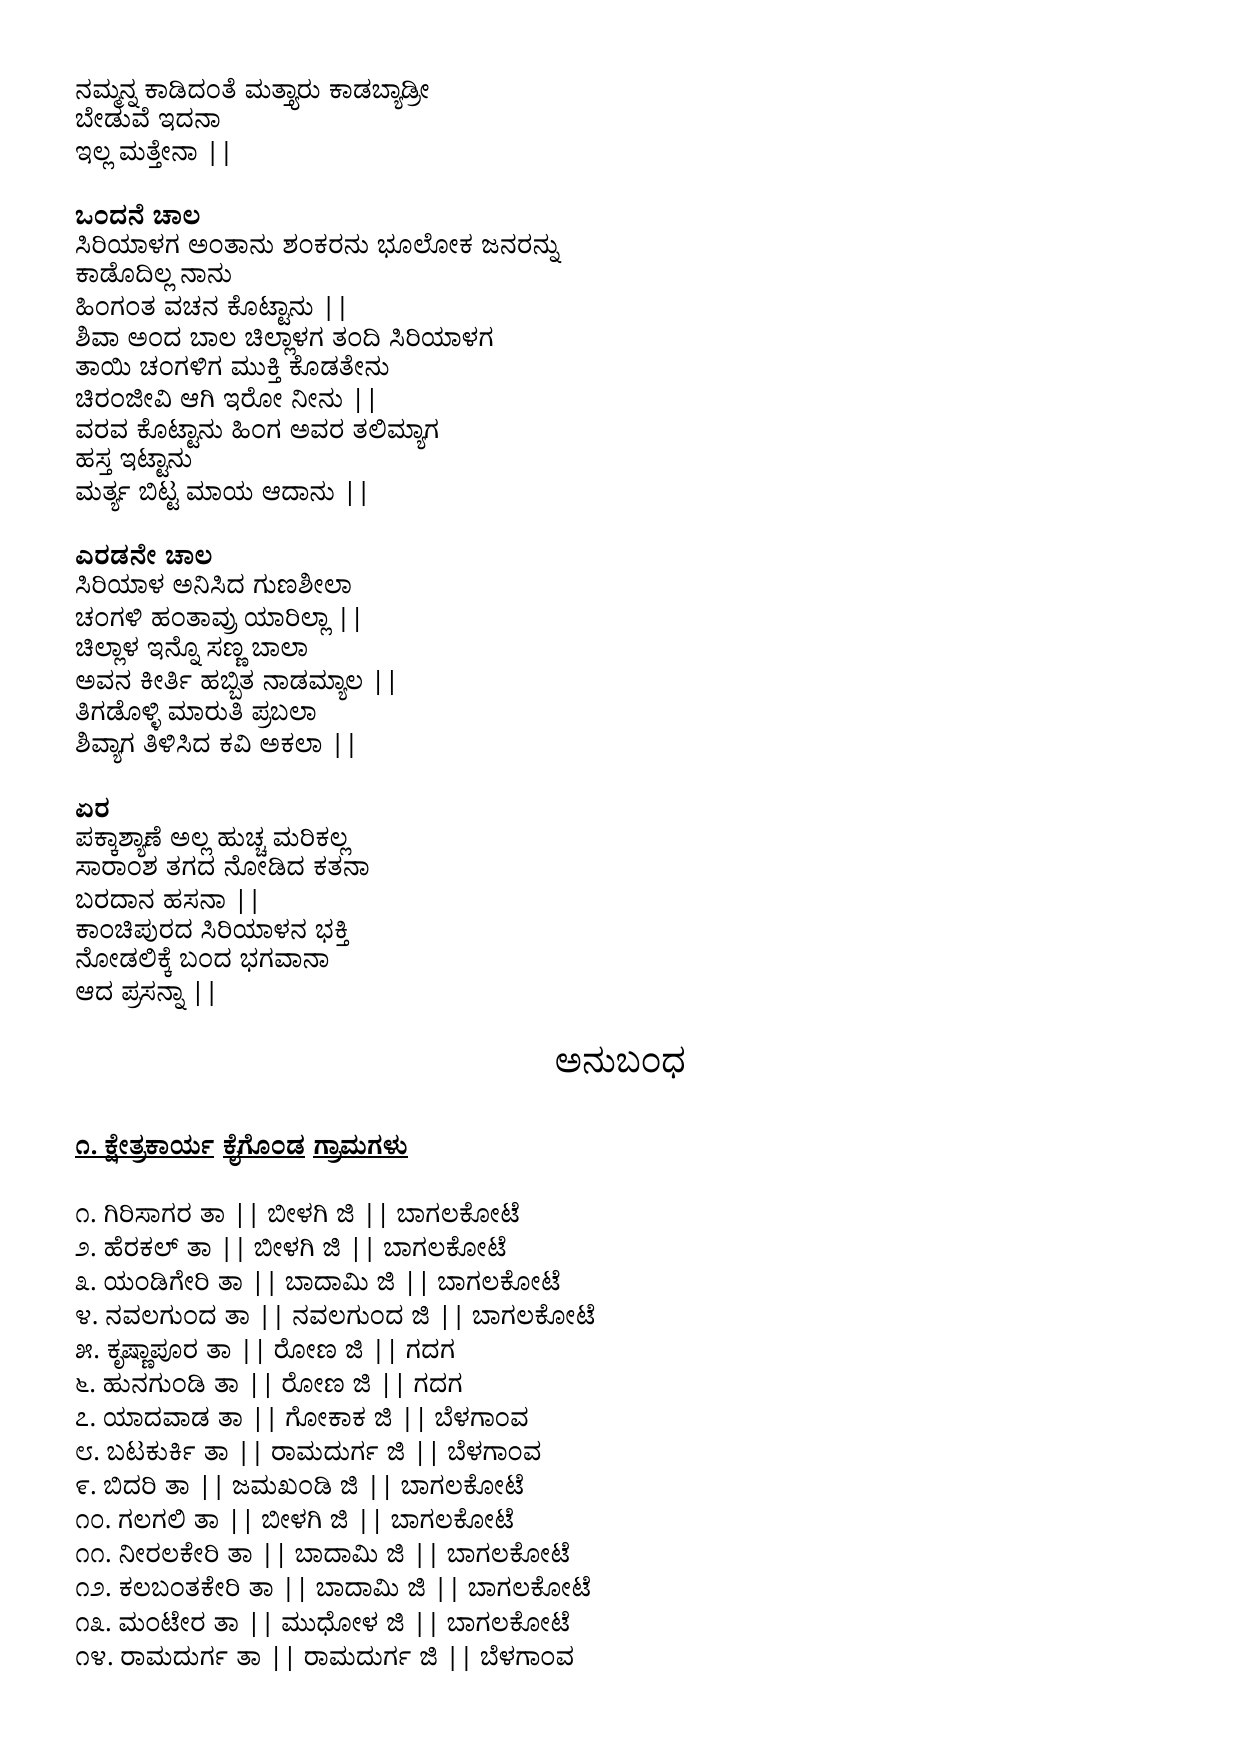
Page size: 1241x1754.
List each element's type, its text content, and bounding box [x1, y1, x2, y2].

text ಏರ ಪಕ್ಕಾಶ್ಯಾಣೆ ಅಲ್ಲ ಹುಚ್ಚ ಮರಿಕಲ್ಲ ಸಾರಾಂಶ ತಗದ ನೋಡಿದ ಕತನಾ ಬರದಾನ ಹಸನಾ || ಕಾಂಚಿಪುರದ ಸಿರಿಯಾಳನ ಭಕ್ತಿ ನೋಡಲಿಕ್ಕೆ ಬಂದ ಭಗವಾನಾ ಆದ ಪ್ರಸನ್ನಾ || [75, 794, 1165, 1008]
subtitle ಅನುಬಂಧ [75, 1042, 1165, 1080]
text ೯. ಬಿದರಿ ತಾ || ಜಮಖಂಡಿ ಜಿ || ಬಾಗಲಕೋಟೆ [75, 1468, 1165, 1502]
text ೫. ಕೃಷ್ಣಾಪೂರ ತಾ || ರೋಣ ಜಿ || ಗದಗ [75, 1332, 1165, 1366]
text ೩. ಯಂಡಿಗೇರಿ ತಾ || ಬಾದಾಮಿ ಜಿ || ಬಾಗಲಕೋಟೆ [75, 1263, 1165, 1298]
text ಎರಡನೇ ಚಾಲ ಸಿರಿಯಾಳ ಅನಿಸಿದ ಗುಣಶೀಲಾ ಚಂಗಳಿ ಹಂತಾವ್ರು ಯಾರಿಲ್ಲಾ || ಚಿಲ್ಲಾಳ ಇನ್ನೊ ಸಣ್ಣ ಬಾಲಾ ಅವನ ಕೀರ್ತಿ ಹಬ್ಬಿತ ನಾಡಮ್ಯಾಲ || ತಿಗಡೊಳ್ಳಿ ಮಾರುತಿ ಪ್ರಬಲಾ ಶಿವ್ಯಾಗ ತಿಳಿಸಿದ ಕವಿ ಅಕಲಾ || [75, 541, 1165, 760]
text ೧೦. ಗಲಗಲಿ ತಾ || ಬೀಳಗಿ ಜಿ || ಬಾಗಲಕೋಟೆ [75, 1502, 1165, 1536]
text ೧. ಗಿರಿಸಾಗರ ತಾ || ಬೀಳಗಿ ಜಿ || ಬಾಗಲಕೋಟೆ [75, 1195, 1165, 1229]
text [75, 75, 1165, 167]
text ೧೩. ಮಂಟೇರ ತಾ || ಮುಧೋಳ ಜಿ || ಬಾಗಲಕೋಟೆ [75, 1604, 1165, 1638]
text ೧೪. ರಾಮದುರ್ಗ ತಾ || ರಾಮದುರ್ಗ ಜಿ || ಬೆಳಗಾಂವ [75, 1638, 1165, 1672]
text ೨. ಹೆರಕಲ್ ತಾ || ಬೀಳಗಿ ಜಿ || ಬಾಗಲಕೋಟೆ [75, 1229, 1165, 1263]
text ೮. ಬಟಕುರ್ಕಿ ತಾ || ರಾಮದುರ್ಗ ಜಿ || ಬೆಳಗಾಂವ [75, 1434, 1165, 1468]
text ೧. ಕ್ಷೇತ್ರಕಾರ್ಯ ಕೈಗೊಂಡ ಗ್ರಾಮಗಳು [75, 1128, 1165, 1162]
text ೪. ನವಲಗುಂದ ತಾ || ನವಲಗುಂದ ಜಿ || ಬಾಗಲಕೋಟೆ [75, 1298, 1165, 1332]
text ೬. ಹುನಗುಂಡಿ ತಾ || ರೋಣ ಜಿ || ಗದಗ [75, 1366, 1165, 1400]
text ೧೨. ಕಲಬಂತಕೇರಿ ತಾ || ಬಾದಾಮಿ ಜಿ || ಬಾಗಲಕೋಟೆ [75, 1570, 1165, 1604]
text ೭. ಯಾದವಾಡ ತಾ || ಗೋಕಾಕ ಜಿ || ಬೆಳಗಾಂವ [75, 1400, 1165, 1434]
text ಒಂದನೆ ಚಾಲ ಸಿರಿಯಾಳಗ ಅಂತಾನು ಶಂಕರನು ಭೂಲೋಕ ಜನರನ್ನು ಕಾಡೊದಿಲ್ಲ ನಾನು ಹಿಂಗಂತ ವಚನ ಕೊಟ್ಟಾನು || ಶಿವಾ ಅಂದ ಬಾಲ ಚಿಲ್ಲಾಳಗ ತಂದಿ ಸಿರಿಯಾಳಗ ತಾಯಿ ಚಂಗಳಿಗ ಮುಕ್ತಿ ಕೊಡತೇನು ಚಿರಂಜೀವಿ ಆಗಿ ಇರೋ ನೀನು || ವರವ ಕೊಟ್ಟಾನು ಹಿಂಗ ಅವರ ತಲಿಮ್ಯಾಗ ಹಸ್ತ ಇಟ್ಟಾನು ಮರ್ತ್ಯ ಬಿಟ್ಟ ಮಾಯ ಆದಾನು || [75, 201, 1165, 507]
text ೧೧. ನೀರಲಕೇರಿ ತಾ || ಬಾದಾಮಿ ಜಿ || ಬಾಗಲಕೋಟೆ [75, 1536, 1165, 1570]
